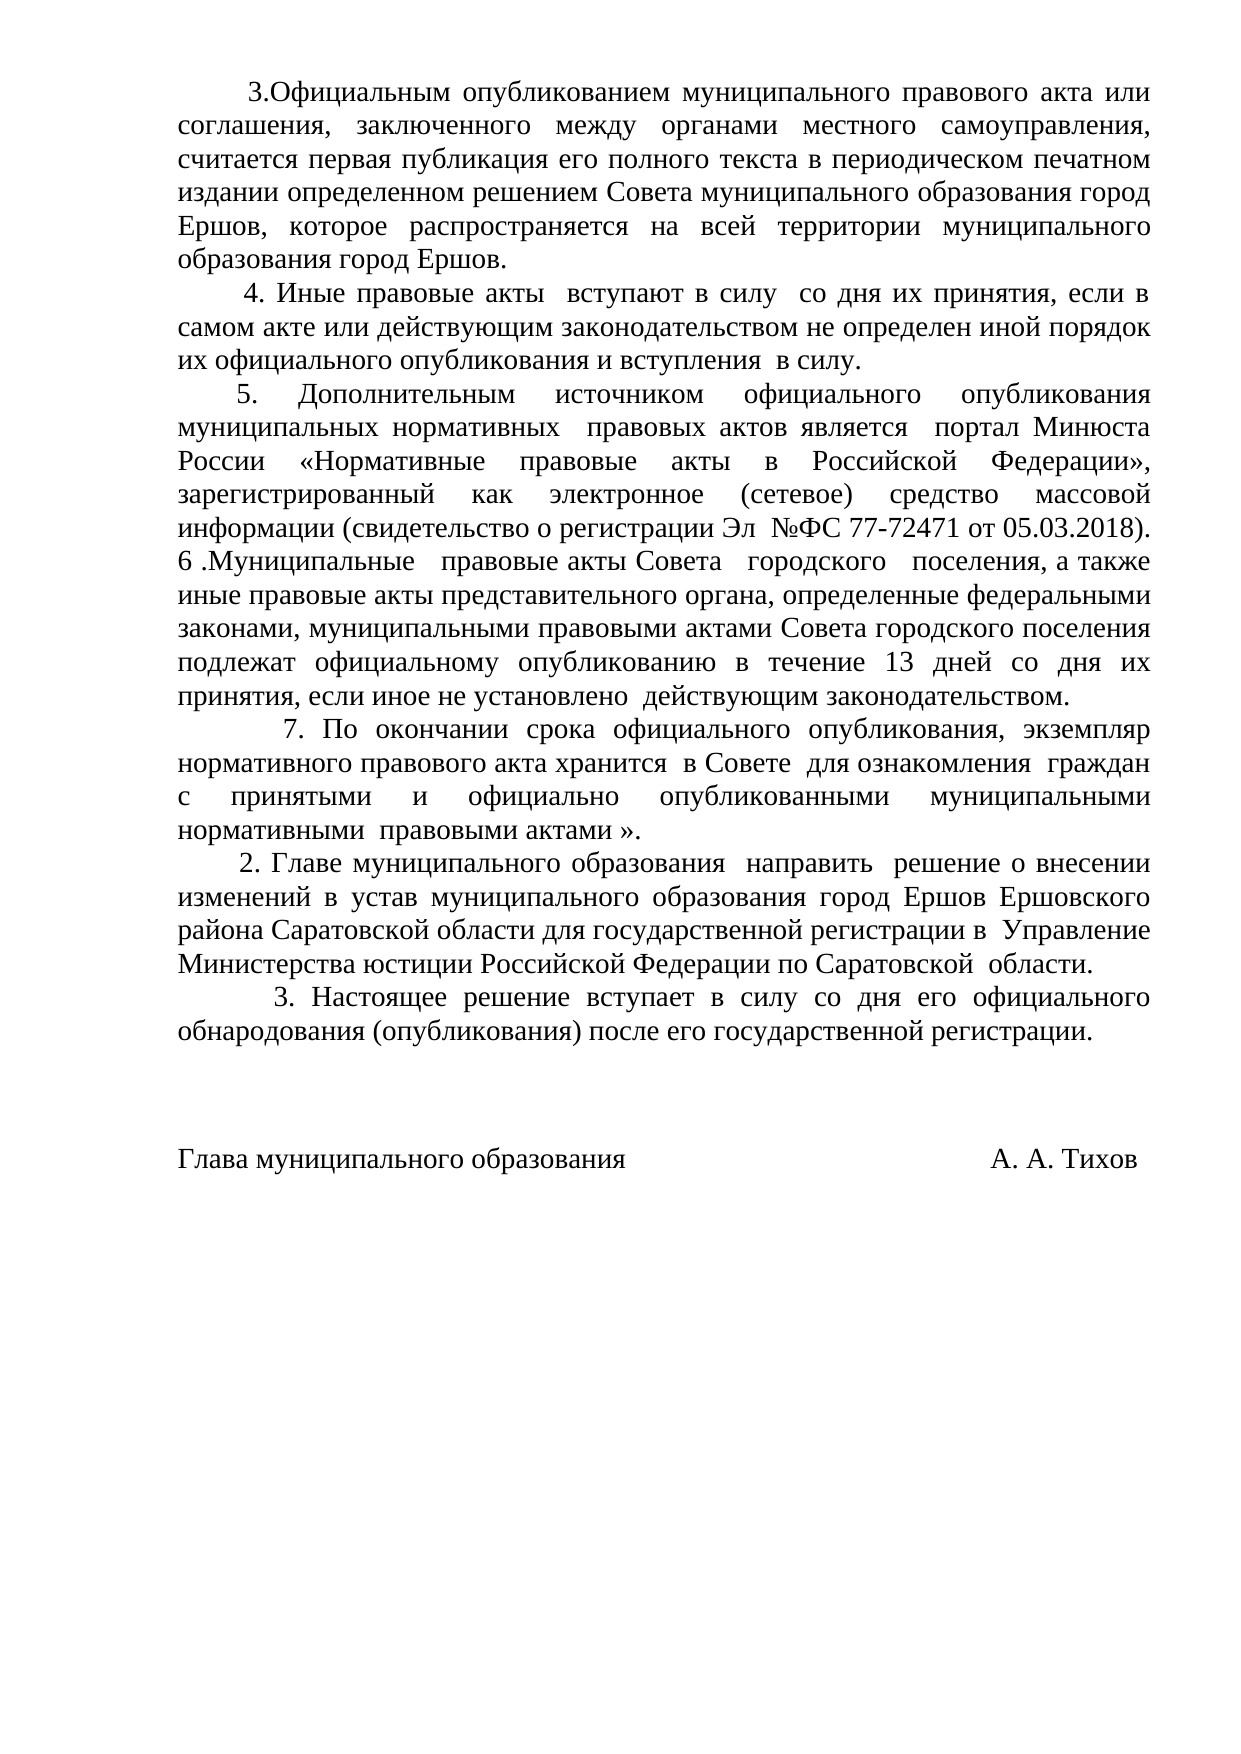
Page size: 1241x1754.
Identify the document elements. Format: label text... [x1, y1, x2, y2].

text Глава муниципального образования А. А. Тихов [177, 1142, 1152, 1175]
text 5. Дополнительным источником официального опубликования муниципальных нормативных правовых актов является портал Минюста России «Нормативные правовые акты в Российской Федерации», зарегистрированный как электронное (сетевое) средство массовой информации (свидетельство о регистрации Эл №ФС 77-72471 от 05.03.2018). 6 .Муниципальные правовые акты Совета городского поселения, а также иные правовые акты представительного органа, определенные федеральными законами, муниципальными правовыми актами Совета городского поселения подлежат официальному опубликованию в течение 13 дней со дня их принятия, если иное не установлено действующим законодательством. [177, 376, 1152, 711]
text 2. Главе муниципального образования направить решение о внесении изменений в устав муниципального образования город Ершов Ершовского района Саратовской области для государственной регистрации в Управление Министерства юстиции Российской Федерации по Саратовской области. [177, 845, 1152, 979]
text 3. Настоящее решение вступает в силу со дня его официального обнародования (опубликования) после его государственной регистрации. [177, 979, 1152, 1047]
text 4. Иные правовые акты вступают в силу со дня их принятия, если в самом акте или действующим законодательством не определен иной порядок их официального опубликования и вступления в силу. [177, 275, 1152, 376]
text 7. По окончании срока официального опубликования, экземпляр нормативного правового акта хранится в Совете для ознакомления граждан с принятыми и официально опубликованными муниципальными нормативными правовыми актами ». [177, 711, 1152, 845]
text 3.Официальным опубликованием муниципального правового акта или соглашения, заключенного между органами местного самоуправления, считается первая публикация его полного текста в периодическом печатном издании определенном решением Совета муниципального образования город Ершов, которое распространяется на всей территории муниципального образования город Ершов. [177, 74, 1152, 275]
